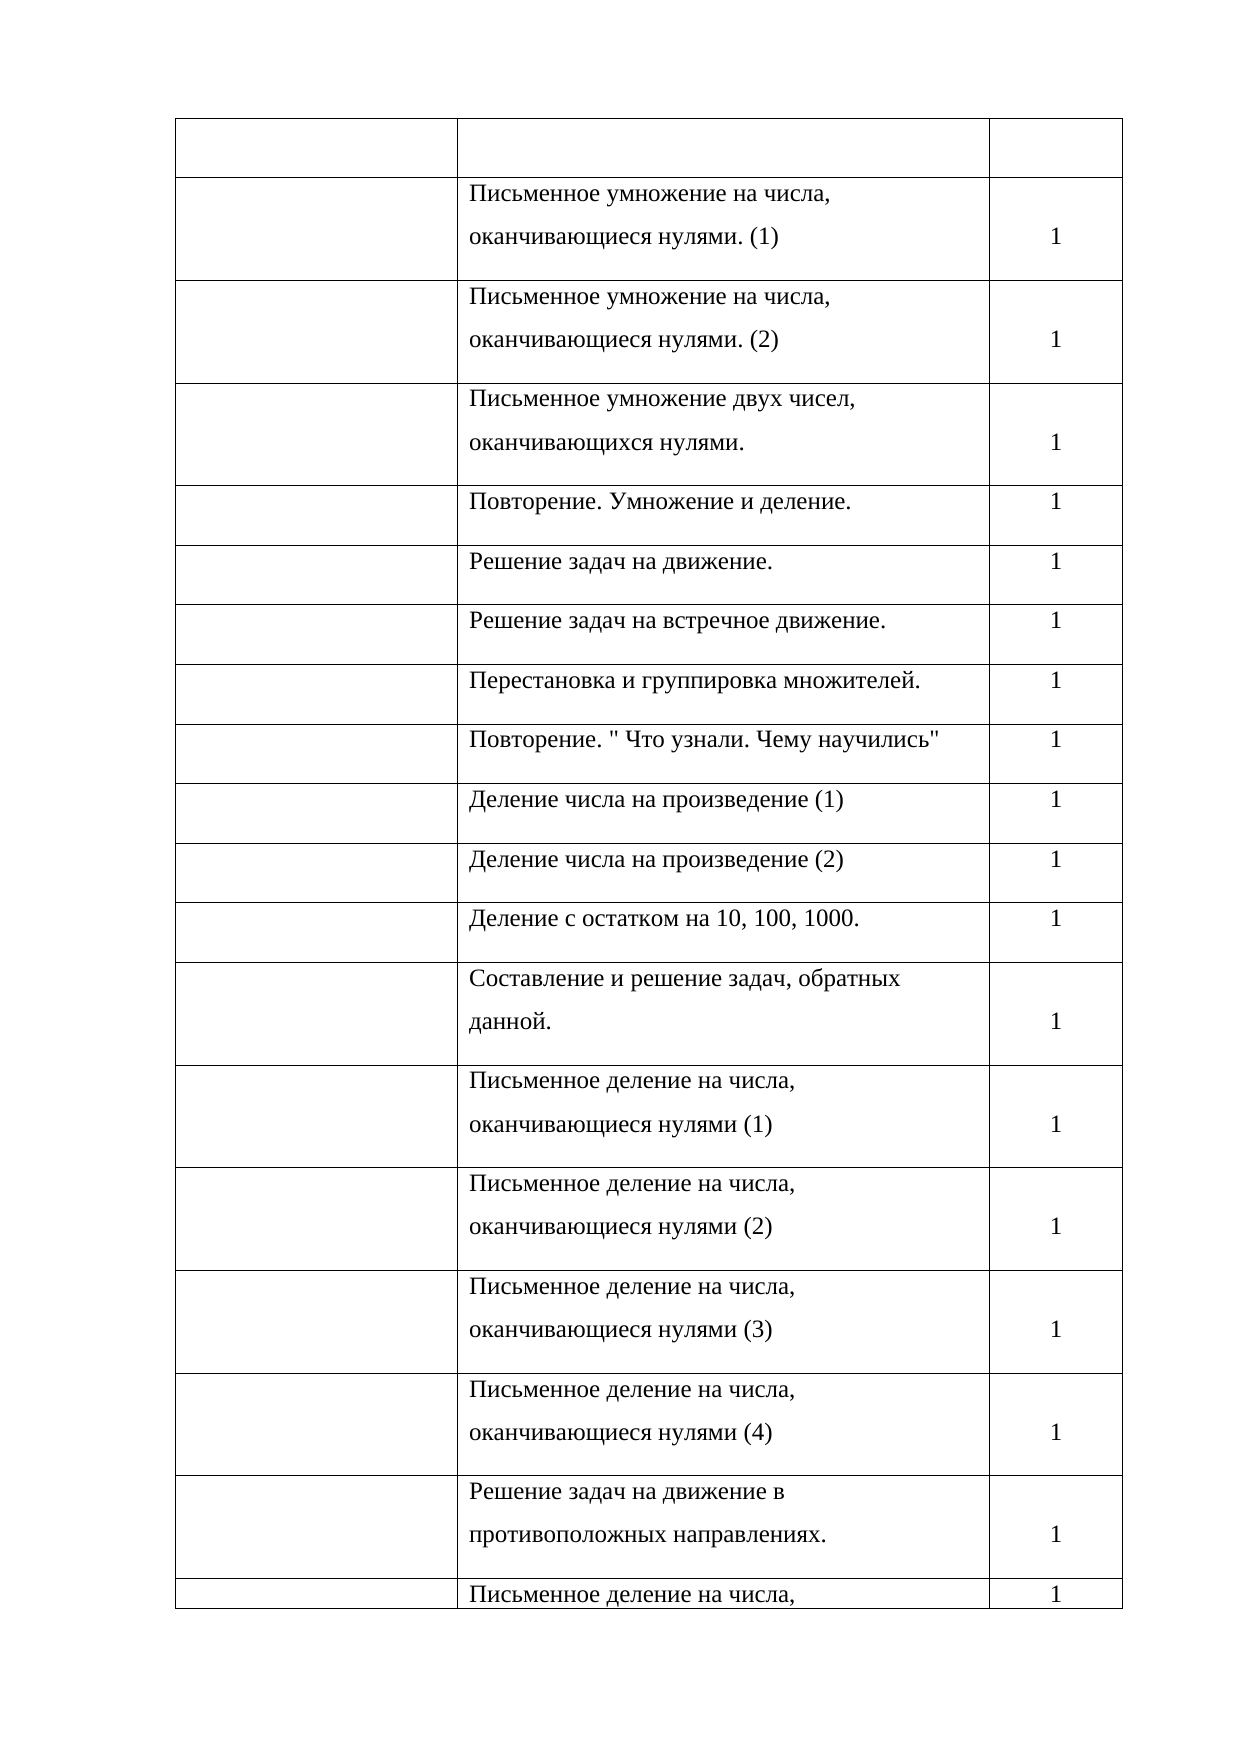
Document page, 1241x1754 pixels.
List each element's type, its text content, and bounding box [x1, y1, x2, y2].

table_cell Деление с остатком на 10, 100, 1000. [458, 903, 989, 962]
table_cell [176, 784, 457, 843]
table_cell Решение задач на движение в противоположных направлениях. [458, 1476, 989, 1578]
table_cell 1 [990, 486, 1122, 545]
table_cell [176, 1066, 457, 1167]
table_cell 1 [990, 546, 1122, 604]
table_cell [176, 546, 457, 604]
table_cell [176, 1168, 457, 1270]
table_cell [176, 1271, 457, 1373]
table_cell 1 [990, 1374, 1122, 1475]
table_cell 1 [990, 1066, 1122, 1167]
table_cell [176, 178, 457, 280]
table_cell Письменное умножение на числа, оканчивающиеся нулями. (2) [458, 281, 989, 382]
table_cell Письменное деление на числа, оканчивающиеся нулями (4) [458, 1374, 989, 1475]
table_cell 1 [990, 1579, 1122, 1608]
table_cell 1 [990, 784, 1122, 843]
table_cell [176, 119, 457, 177]
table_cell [458, 119, 989, 177]
table_cell [176, 665, 457, 723]
table_cell 1 [990, 384, 1122, 485]
table_cell Повторение. Умножение и деление. [458, 486, 989, 545]
table_cell [176, 1579, 457, 1608]
table_cell [176, 486, 457, 545]
table_cell [176, 844, 457, 902]
table_cell 1 [990, 605, 1122, 664]
table_cell [176, 384, 457, 485]
table_cell Повторение. " Что узнали. Чему научились" [458, 725, 989, 783]
table_cell Письменное умножение на числа, оканчивающиеся нулями. (1) [458, 178, 989, 280]
table_cell 1 [990, 1476, 1122, 1578]
table_cell 1 [990, 1168, 1122, 1270]
table_cell Решение задач на движение. [458, 546, 989, 604]
table_cell [176, 281, 457, 382]
table_cell 1 [990, 119, 1122, 177]
table_cell Деление числа на произведение (2) [458, 844, 989, 902]
table_cell Перестановка и группировка множителей. [458, 665, 989, 723]
table_cell Составление и решение задач, обратных данной. [458, 963, 989, 1064]
table_cell 1 [990, 1271, 1122, 1373]
table_cell Решение задач на встречное движение. [458, 605, 989, 664]
table_cell 1 [990, 844, 1122, 902]
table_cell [458, 1579, 989, 1608]
table_cell Письменное деление на числа, оканчивающиеся нулями (3) [458, 1271, 989, 1373]
table_cell Письменное деление на числа, оканчивающиеся нулями (1) [458, 1066, 989, 1167]
table_cell 1 [990, 963, 1122, 1064]
table_cell [176, 1476, 457, 1578]
table_cell 1 [990, 281, 1122, 382]
table_cell [176, 725, 457, 783]
table_cell Письменное умножение двух чисел, оканчивающихся нулями. [458, 384, 989, 485]
table_cell 1 [990, 903, 1122, 962]
table_cell [176, 605, 457, 664]
table_cell [176, 963, 457, 1064]
table_cell Письменное деление на числа, оканчивающиеся нулями (2) [458, 1168, 989, 1270]
table_cell 1 [990, 178, 1122, 280]
table_cell 1 [990, 725, 1122, 783]
table_cell Деление числа на произведение (1) [458, 784, 989, 843]
table_cell [176, 903, 457, 962]
table_cell 1 [990, 665, 1122, 723]
table_cell [176, 1374, 457, 1475]
